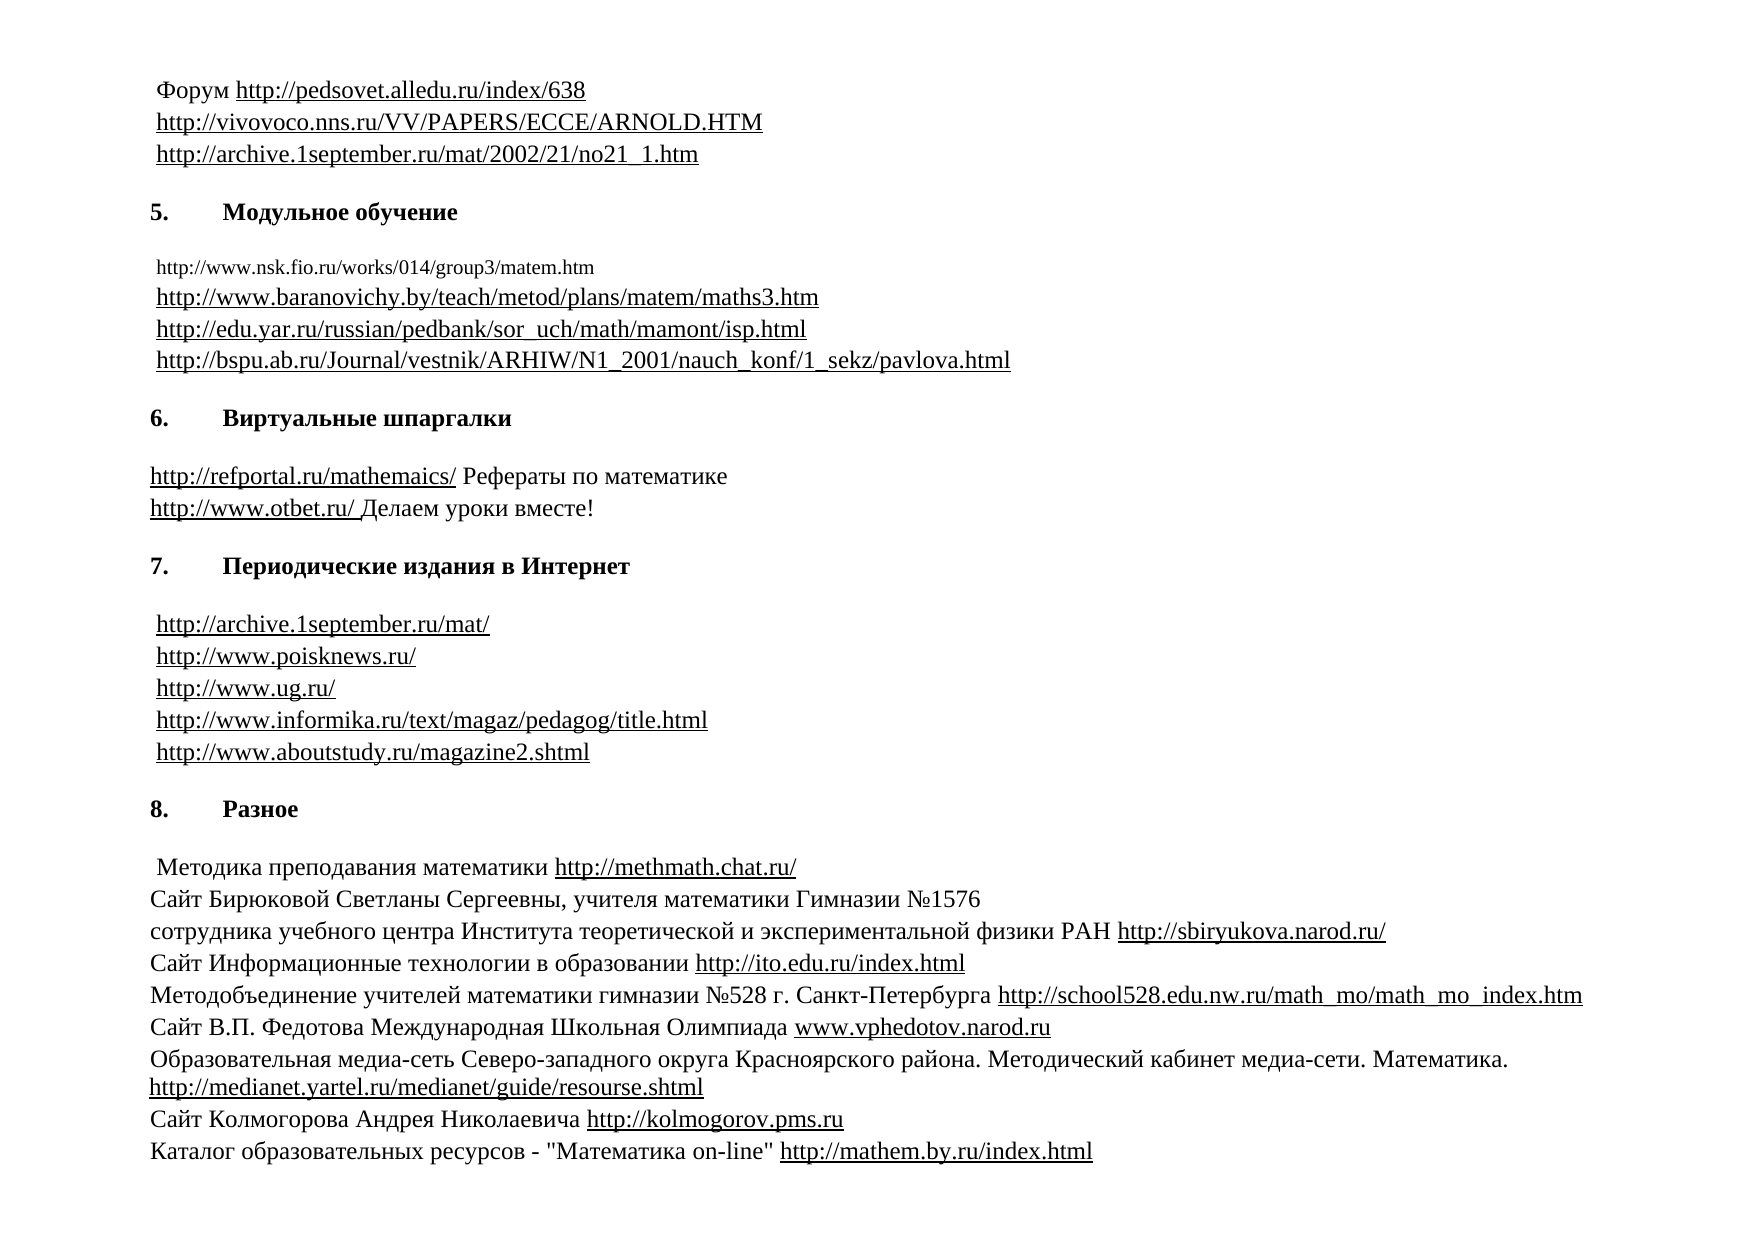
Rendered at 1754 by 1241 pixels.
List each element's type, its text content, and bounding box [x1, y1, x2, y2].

text http://www.otbet.ru/ Делаем уроки вместе! [149, 493, 1679, 522]
text http://archive.1september.ru/mat/2002/21/no21_1.htm [149, 139, 1679, 167]
text http://refportal.ru/mathemaics/ Рефераты по математике [149, 461, 1679, 490]
list Разное [149, 794, 1679, 823]
text http://bspu.ab.ru/Journal/vestnik/ARHIW/N1_2001/nauch_konf/1_sekz/pavlova.html [149, 346, 1679, 374]
list Виртуальные шпаргалки [149, 403, 1679, 432]
text Методика преподавания математики http://methmath.chat.ru/ [149, 852, 1679, 881]
text Методобъединение учителей математики гимназии №528 г. Санкт-Петербурга http://school528.edu.nw.ru/math_mo/math_mo_index.htm [149, 980, 1679, 1009]
list Периодические издания в Интернет [149, 551, 1679, 580]
text http://www.aboutstudy.ru/magazine2.shtml [149, 737, 1679, 765]
text Сайт В.П. Федотова Международная Школьная Олимпиада www.vphedotov.narod.ru [149, 1012, 1679, 1041]
text Сайт Колмогорова Андрея Николаевича http://kolmogorov.pms.ru [149, 1104, 1679, 1133]
list Модульное обучение [149, 197, 1679, 225]
text http://www.baranovichy.by/teach/metod/plans/matem/maths3.htm [149, 282, 1679, 311]
text Сайт Информационные технологии в образовании http://ito.edu.ru/index.html [149, 948, 1679, 977]
text сотрудника учебного центра Института теоретической и экспериментальной физики РАН http://sbiryukova.narod.ru/ [149, 916, 1679, 945]
text http://vivovoco.nns.ru/VV/PAPERS/ECCE/ARNOLD.HTM [149, 107, 1679, 136]
text http://www.ug.ru/ [149, 673, 1679, 702]
text Образовательная медиа-сеть Северо-западного округа Красноярского района. Методический кабинет медиа-сети. Математика. http://medianet.yartel.ru/medianet/guide/resourse.shtml [149, 1044, 1679, 1101]
text Каталог образовательных ресурсов - "Математика on-line" http://mathem.by.ru/index.html [149, 1136, 1679, 1165]
text http://www.poisknews.ru/ [149, 641, 1679, 670]
text http://www.nsk.fio.ru/works/014/group3/matem.htm [149, 254, 1679, 279]
text Форум http://pedsovet.alledu.ru/index/638 [149, 75, 1679, 104]
text http://www.informika.ru/text/magaz/pedagog/title.html [149, 705, 1679, 733]
text http://edu.yar.ru/russian/pedbank/sor_uch/math/mamont/isp.html [149, 314, 1679, 342]
text http://archive.1september.ru/mat/ [149, 609, 1679, 638]
text Сайт Бирюковой Светланы Сергеевны, учителя математики Гимназии №1576 [149, 884, 1679, 913]
